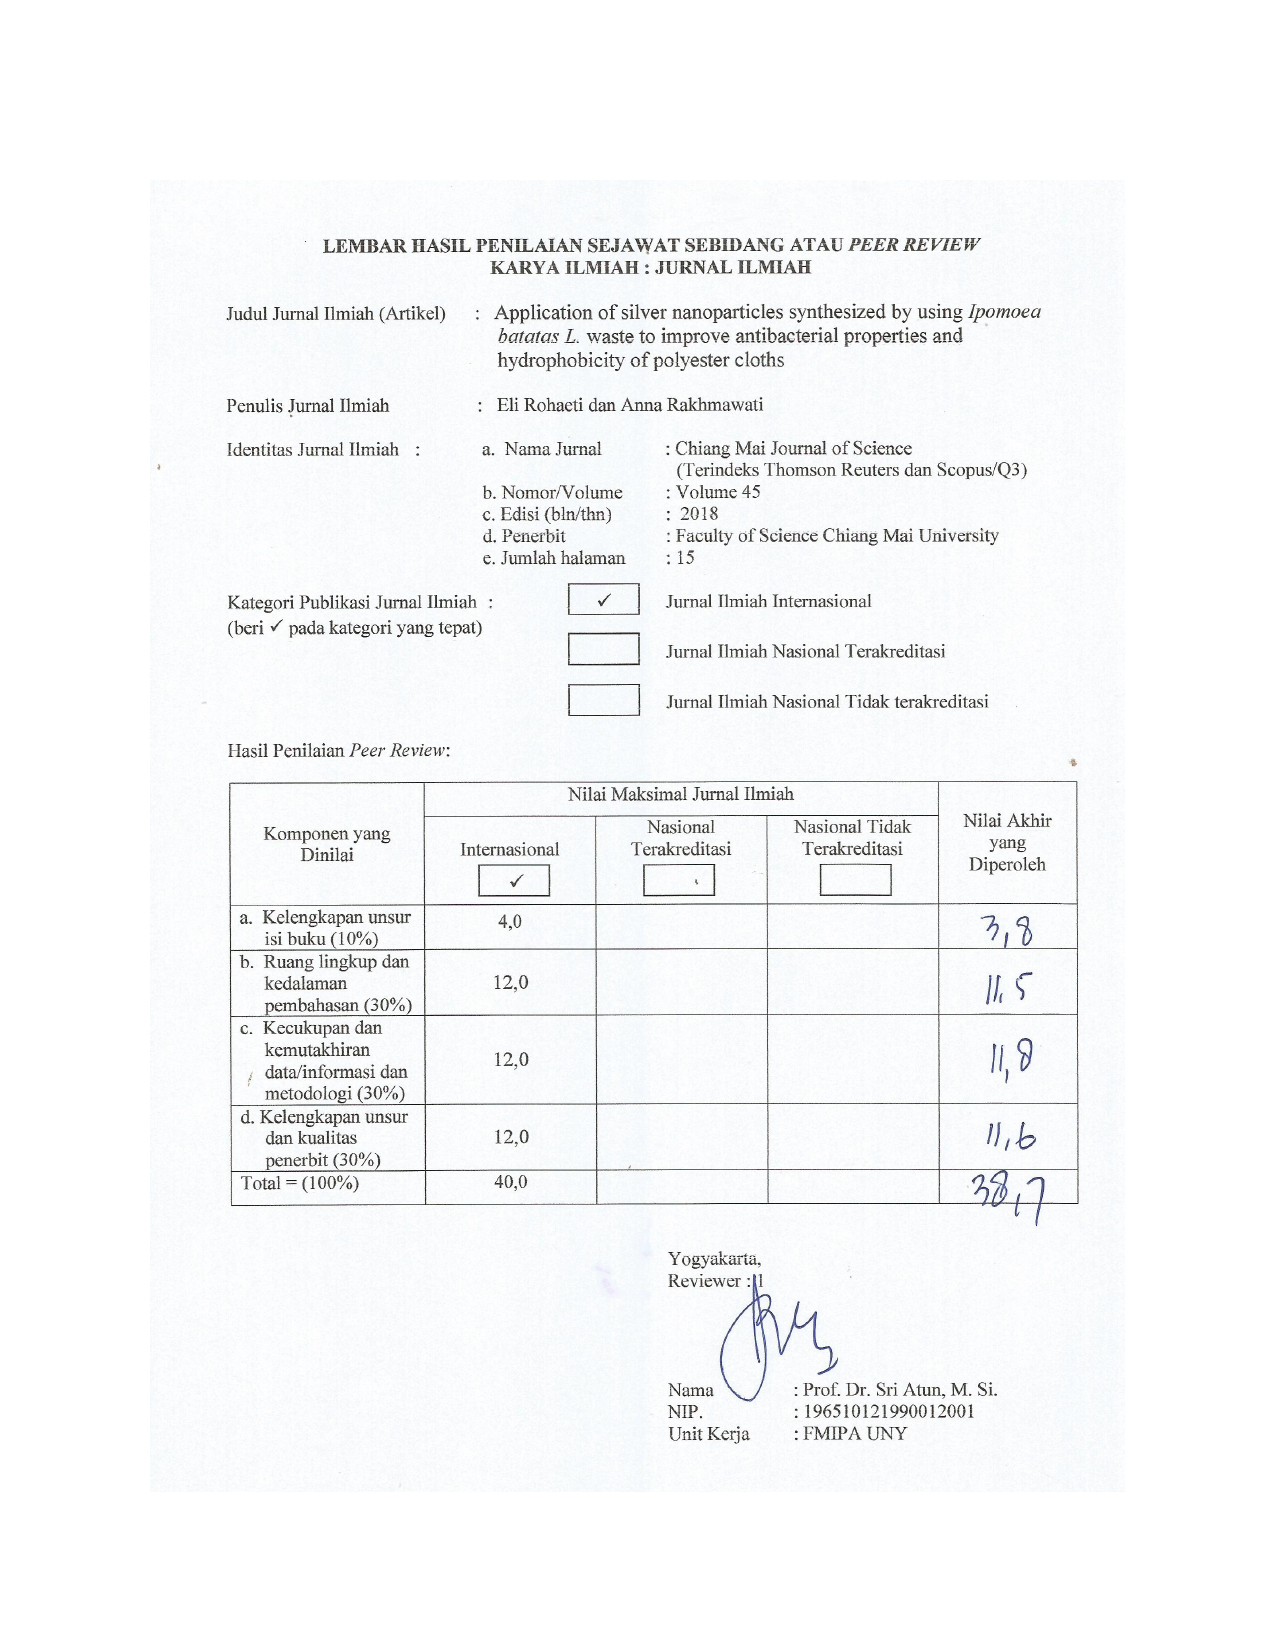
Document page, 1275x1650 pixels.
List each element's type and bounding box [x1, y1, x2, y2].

picture [150, 180, 1125, 1492]
